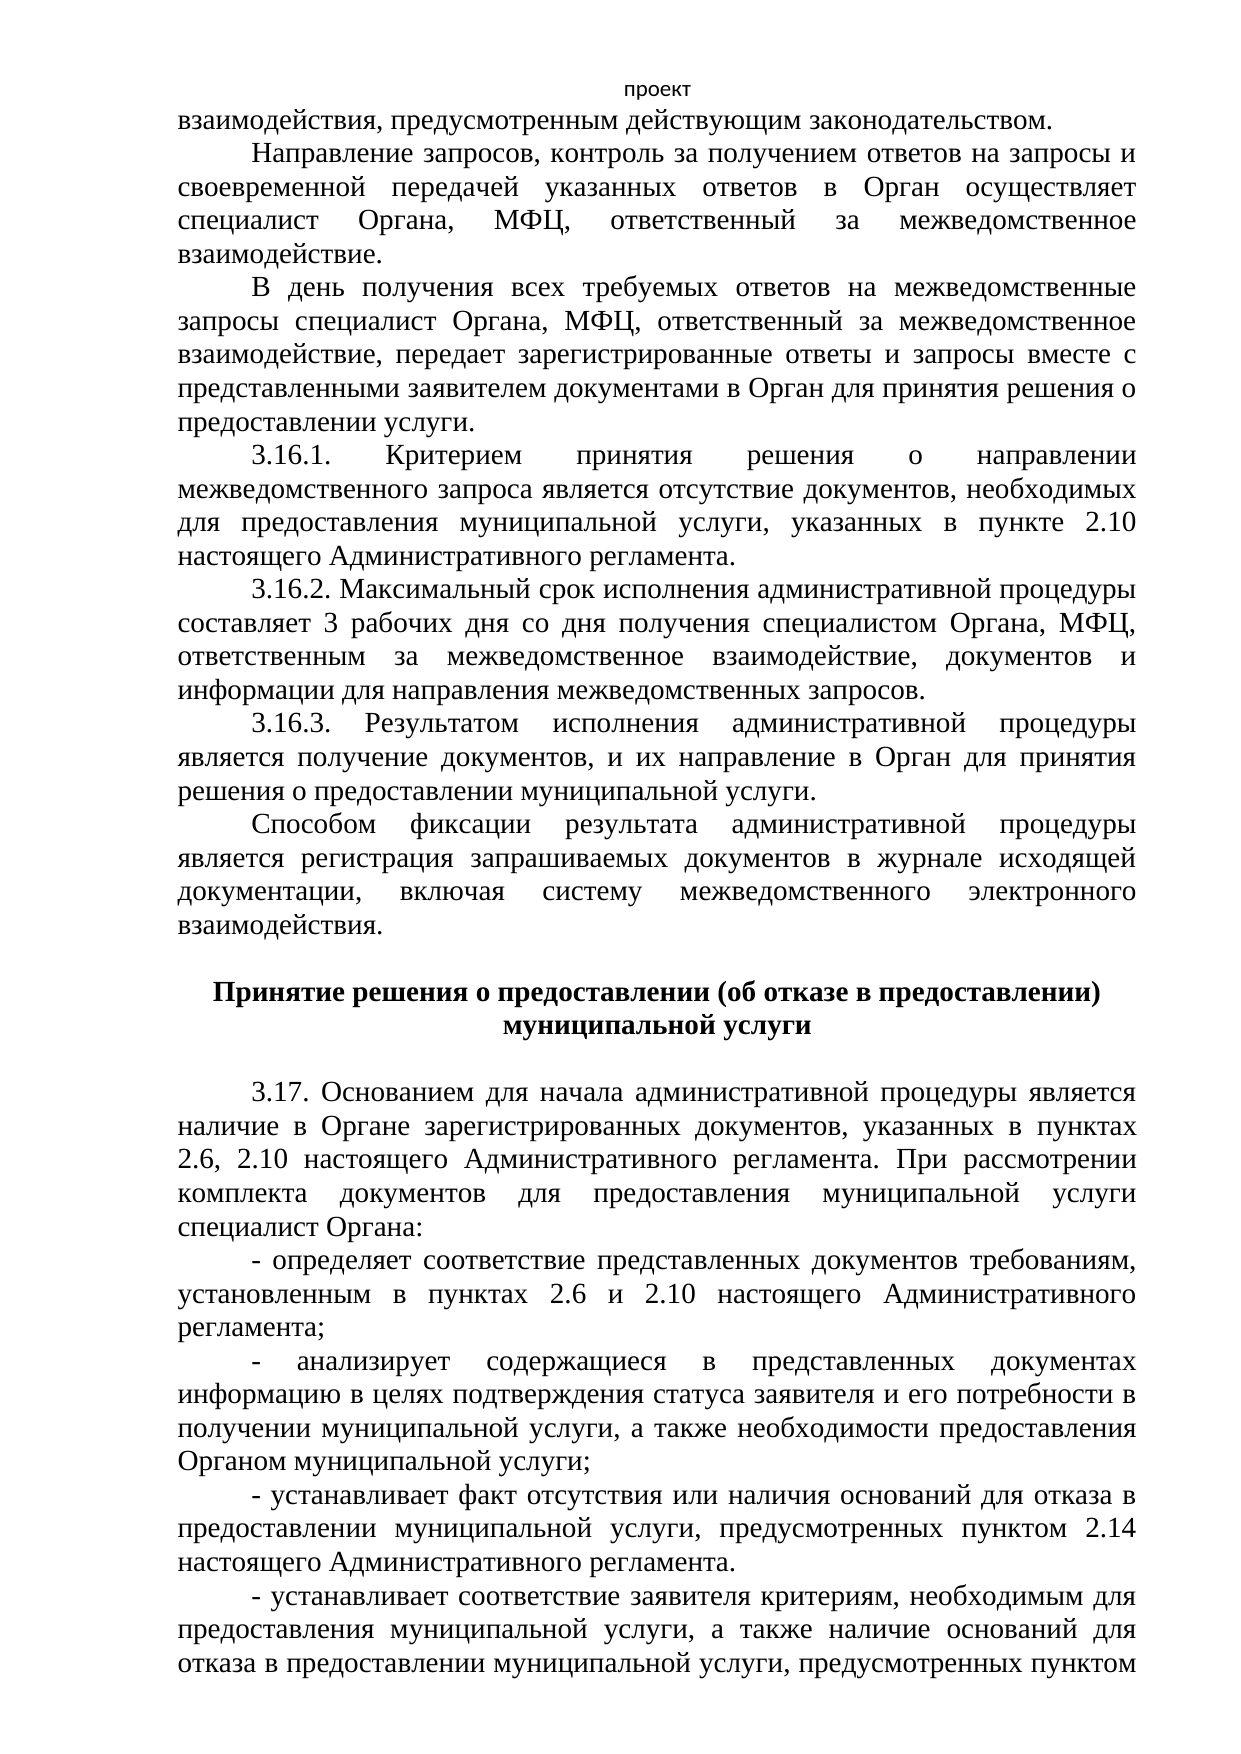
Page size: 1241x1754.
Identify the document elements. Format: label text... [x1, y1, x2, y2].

text 3.16.1. Критерием принятия решения о направлении межведомственного запроса является отсутствие документов, необходимых для предоставления муниципальной услуги, указанных в пункте 2.10 настоящего Административного регламента. [177, 437, 1137, 571]
text - устанавливает факт отсутствия или наличия оснований для отказа в предоставлении муниципальной услуги, предусмотренных пунктом 2.14 настоящего Административного регламента. [177, 1477, 1137, 1578]
text - анализирует содержащиеся в представленных документах информацию в целях подтверждения статуса заявителя и его потребности в получении муниципальной услуги, а также необходимости предоставления Органом муниципальной услуги; [177, 1343, 1137, 1477]
text Принятие решения о предоставлении (об отказе в предоставлении) муниципальной услуги [177, 974, 1137, 1041]
text 3.16.2. Максимальный срок исполнения административной процедуры составляет 3 рабочих дня со дня получения специалистом Органа, МФЦ, ответственным за межведомственное взаимодействие, документов и информации для направления межведомственных запросов. [177, 571, 1137, 706]
text 3.16.3. Результатом исполнения административной процедуры является получение документов, и их направление в Орган для принятия решения о предоставлении муниципальной услуги. [177, 706, 1137, 806]
text Направление запросов, контроль за получением ответов на запросы и своевременной передачей указанных ответов в Орган осуществляет специалист Органа, МФЦ, ответственный за межведомственное взаимодействие. [177, 135, 1137, 269]
text В день получения всех требуемых ответов на межведомственные запросы специалист Органа, МФЦ, ответственный за межведомственное взаимодействие, передает зарегистрированные ответы и запросы вместе с представленными заявителем документами в Орган для принятия решения о предоставлении услуги. [177, 269, 1137, 437]
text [177, 102, 1137, 135]
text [177, 1578, 1137, 1678]
text Способом фиксации результата административной процедуры является регистрация запрашиваемых документов в журнале исходящей документации, включая систему межведомственного электронного взаимодействия. [177, 806, 1137, 940]
text 3.17. Основанием для начала административной процедуры является наличие в Органе зарегистрированных документов, указанных в пунктах 2.6, 2.10 настоящего Административного регламента. При рассмотрении комплекта документов для предоставления муниципальной услуги специалист Органа: [177, 1074, 1137, 1242]
text - определяет соответствие представленных документов требованиям, установленным в пунктах 2.6 и 2.10 настоящего Административного регламента; [177, 1242, 1137, 1343]
